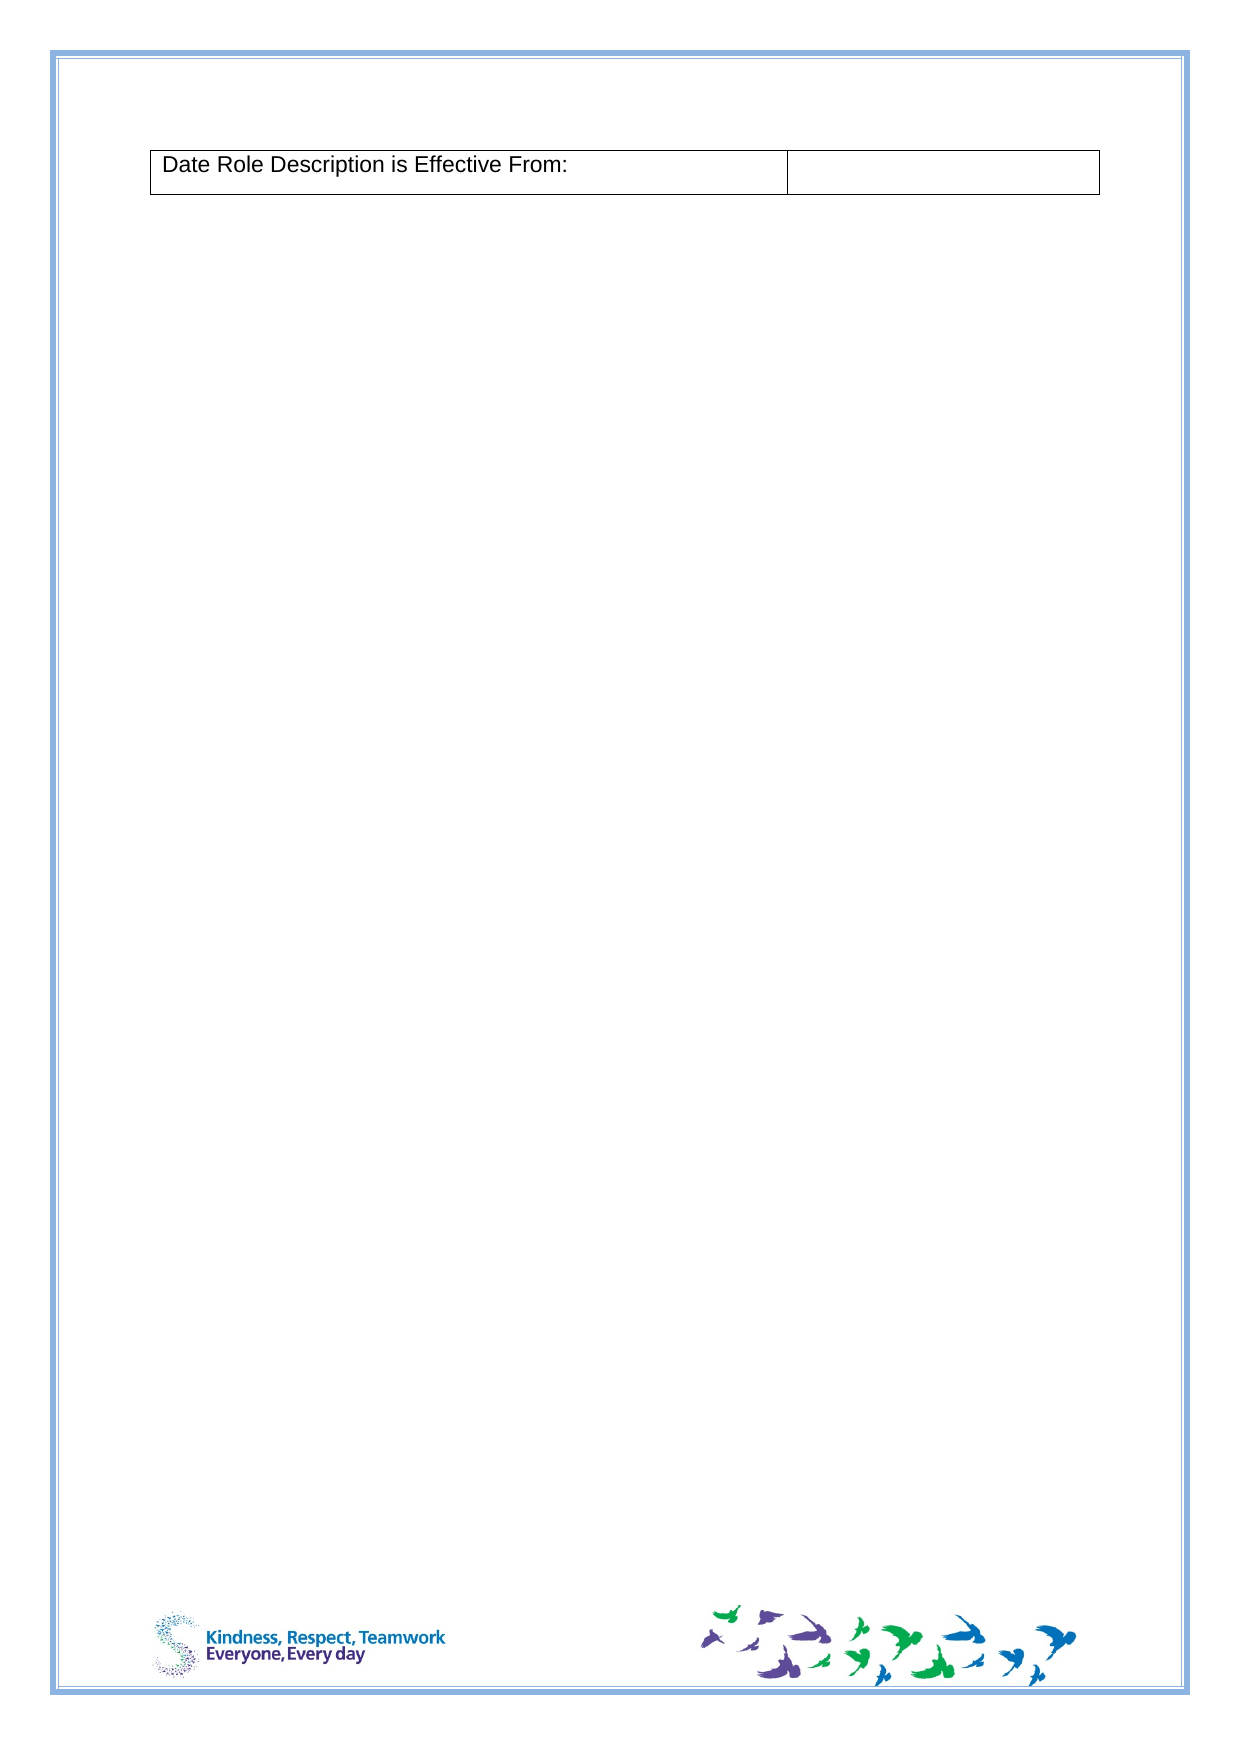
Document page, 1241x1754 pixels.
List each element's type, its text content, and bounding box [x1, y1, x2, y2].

picture [150, 1605, 1091, 1686]
table_cell Date Role Description is Effective From: [151, 151, 787, 194]
table_cell [788, 151, 1099, 194]
